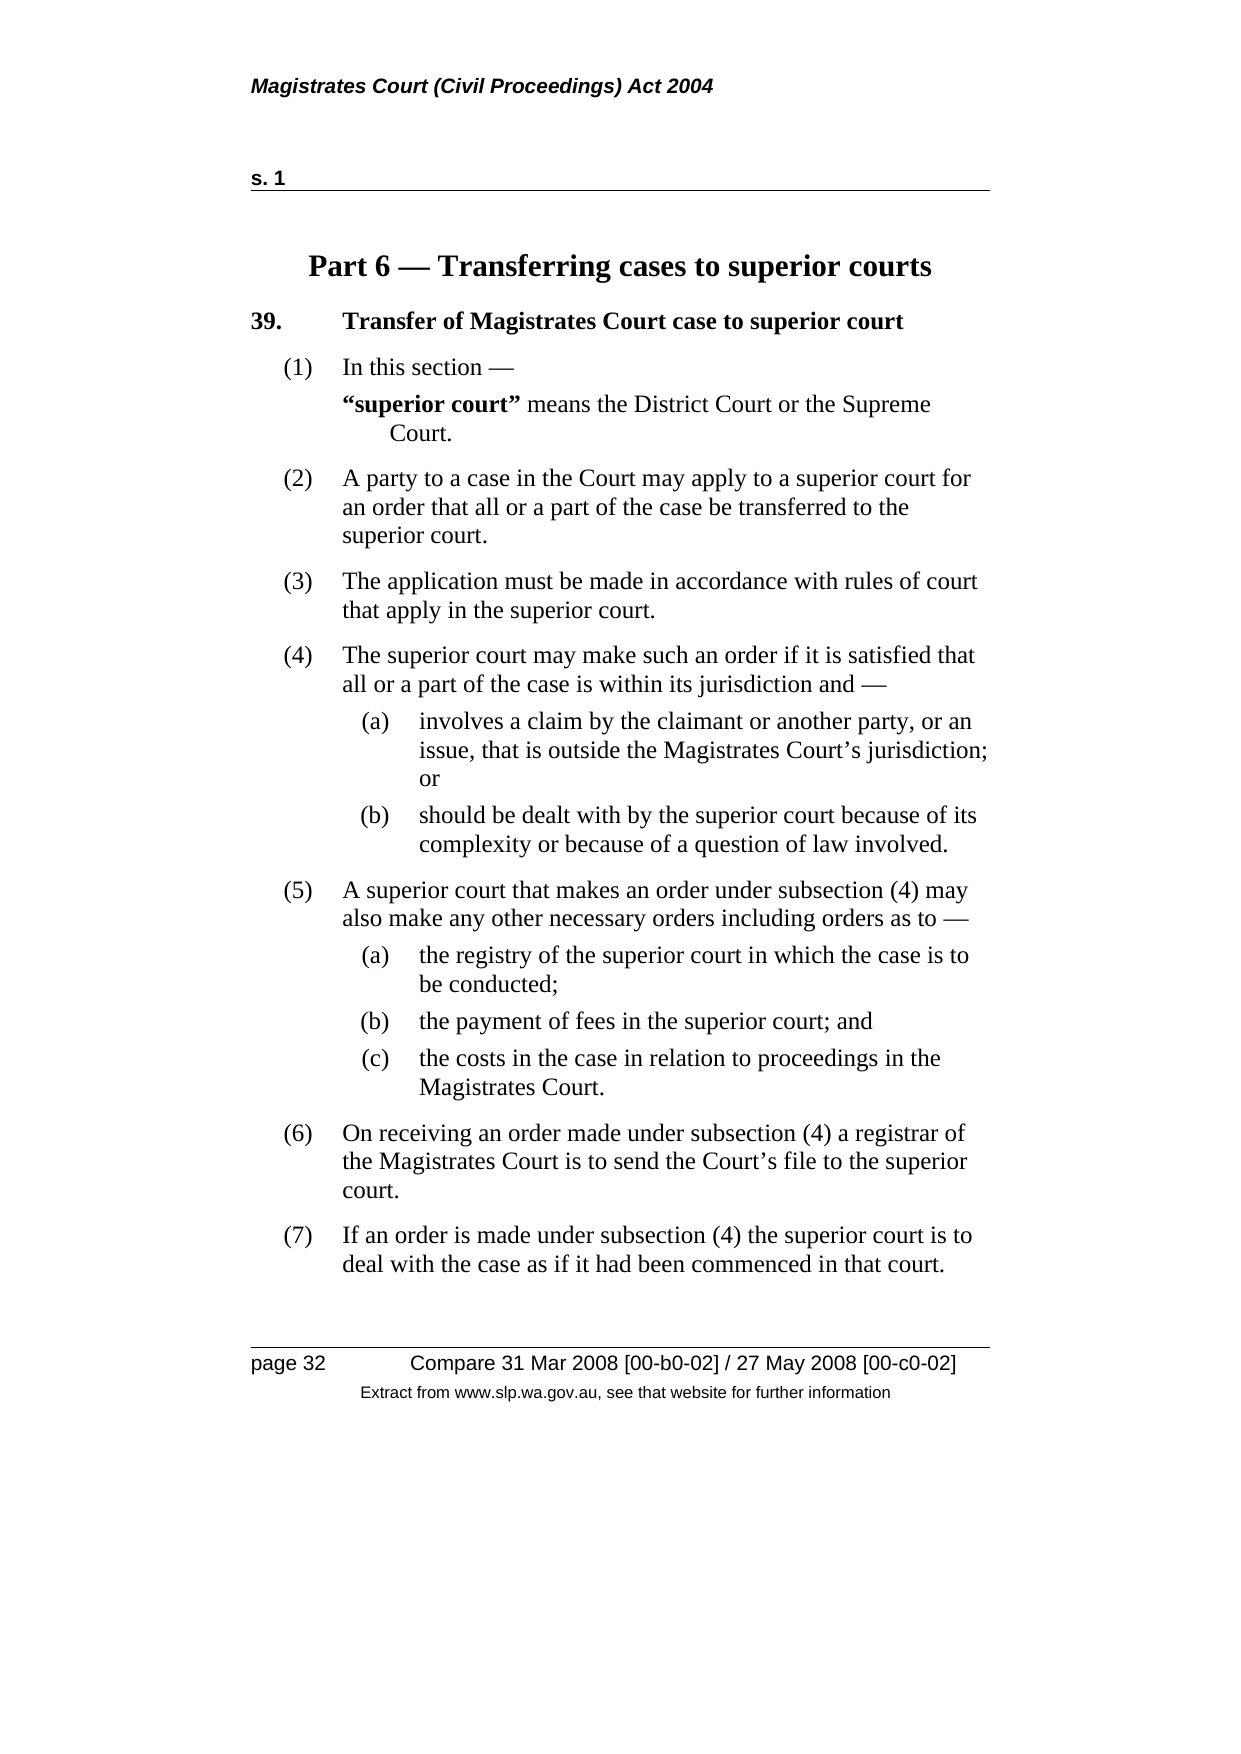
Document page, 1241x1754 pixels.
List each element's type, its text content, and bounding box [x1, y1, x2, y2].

text (3) The application must be made in accordance with rules of court that apply in the superior court. [251, 566, 990, 623]
text (a) the registry of the superior court in which the case is to be conducted; [251, 941, 990, 998]
text (a) involves a claim by the claimant or another party, or an issue, that is outside the Magistrates Court’s jurisdiction; or [251, 706, 990, 792]
text (6) On receiving an order made under subsection (4) a registrar of the Magistrates Court is to send the Court’s file to the superior court. [251, 1118, 990, 1204]
text (7) If an order is made under subsection (4) the superior court is to deal with the case as if it had been commenced in that court. [251, 1221, 990, 1278]
text (2) A party to a case in the Court may apply to a superior court for an order that all or a part of the case be transferred to the superior court. [251, 463, 990, 549]
text “superior court” means the District Court or the Supreme Court. [251, 389, 990, 446]
text (c) the costs in the case in relation to proceedings in the Magistrates Court. [251, 1043, 990, 1101]
subtitle 39. Transfer of Magistrates Court case to superior court [251, 306, 990, 335]
text (b) should be dealt with by the superior court because of its complexity or because of a question of law involved. [251, 801, 990, 858]
text (4) The superior court may make such an order if it is satisfied that all or a part of the case is within its jurisdiction and — [251, 640, 990, 698]
text (1) In this section — [251, 352, 990, 381]
subtitle Part 6 — Transferring cases to superior courts [251, 247, 990, 283]
text (5) A superior court that makes an order under subsection (4) may also make any other necessary orders including orders as to — [251, 875, 990, 932]
text (b) the payment of fees in the superior court; and [251, 1006, 990, 1035]
